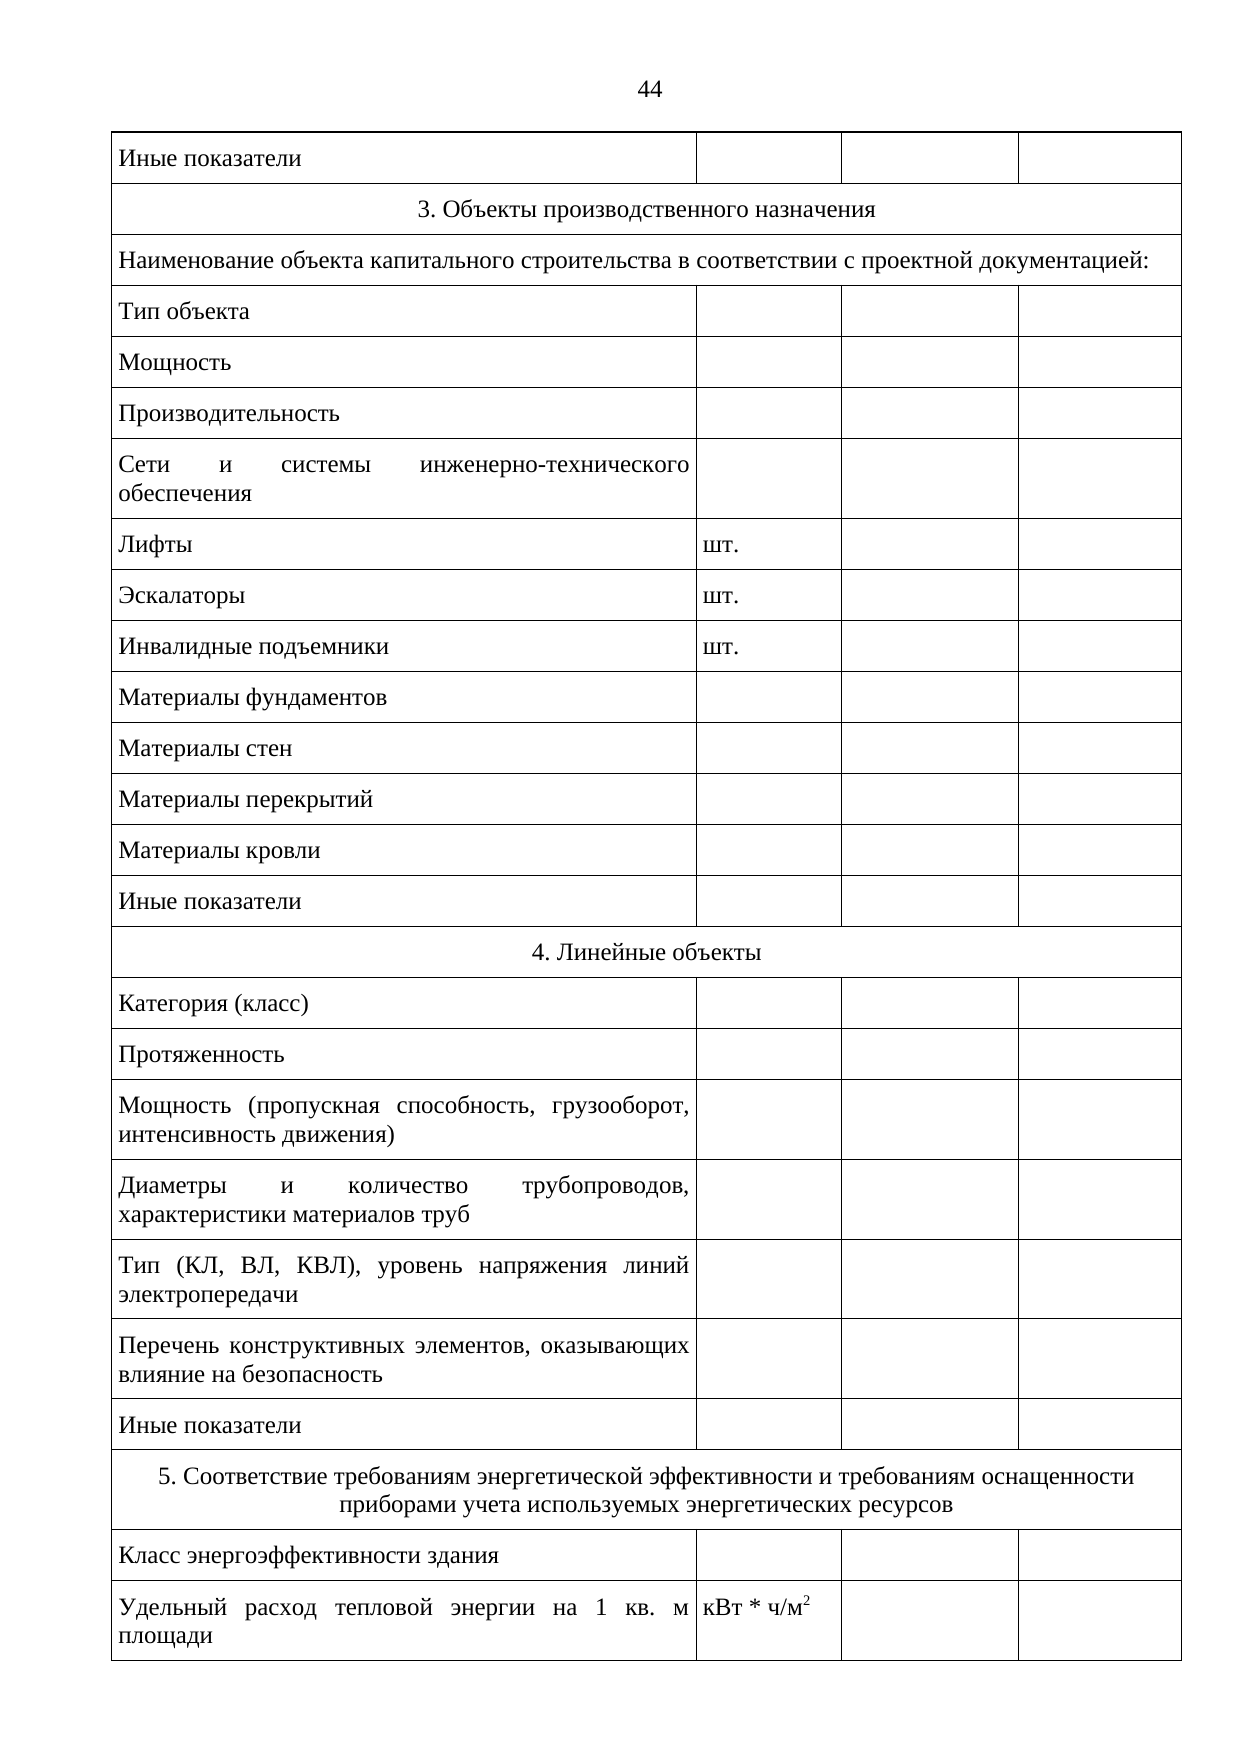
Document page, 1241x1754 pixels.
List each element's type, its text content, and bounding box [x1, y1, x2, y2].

table_cell [842, 672, 1018, 722]
table_cell [842, 1080, 1018, 1159]
table_cell [697, 388, 841, 438]
table_cell [842, 133, 1018, 182]
table_cell [697, 825, 841, 875]
table_cell Диаметры и количество трубопроводов, характеристики материалов труб [112, 1160, 696, 1238]
table_cell [1019, 388, 1181, 438]
table_cell [1019, 774, 1181, 824]
table_cell [1019, 570, 1181, 619]
table_cell Мощность [112, 337, 696, 387]
table_cell Эскалаторы [112, 570, 696, 619]
table_cell [842, 519, 1018, 568]
table_cell [1019, 1530, 1181, 1580]
table_cell Иные показатели [112, 1399, 696, 1449]
table_cell [697, 1029, 841, 1079]
table_cell шт. [697, 570, 841, 619]
table_cell [842, 337, 1018, 387]
table_cell [842, 1399, 1018, 1449]
table_cell Материалы фундаментов [112, 672, 696, 722]
table_cell [842, 439, 1018, 517]
table_cell Материалы перекрытий [112, 774, 696, 824]
table_cell [842, 1029, 1018, 1079]
table_cell [842, 825, 1018, 875]
table_cell Наименование объекта капитального строительства в соответствии с проектной документацией: [112, 235, 1181, 284]
table_cell [1019, 672, 1181, 722]
table_cell 5. Соответствие требованиям энергетической эффективности и требованиям оснащенности приборами учета используемых энергетических ресурсов [112, 1450, 1181, 1529]
table_cell [697, 337, 841, 387]
table_cell [1019, 519, 1181, 568]
table_cell Лифты [112, 519, 696, 568]
table_cell Сети и системы инженерно-технического обеспечения [112, 439, 696, 517]
table_cell [697, 876, 841, 926]
table_cell [697, 723, 841, 773]
table_cell [1019, 439, 1181, 517]
table_cell [842, 621, 1018, 671]
table_cell [1019, 1029, 1181, 1079]
table_cell Тип объекта [112, 286, 696, 336]
table_cell Иные показатели [112, 133, 696, 182]
table_cell [842, 1160, 1018, 1238]
table_cell [697, 439, 841, 517]
table_cell [697, 774, 841, 824]
table_cell Тип (КЛ, ВЛ, КВЛ), уровень напряжения линий электропередачи [112, 1240, 696, 1318]
table_cell Класс энергоэффективности здания [112, 1530, 696, 1580]
table_cell [697, 1399, 841, 1449]
table_cell Перечень конструктивных элементов, оказывающих влияние на безопасность [112, 1319, 696, 1398]
table_cell [1019, 876, 1181, 926]
table_cell [1019, 978, 1181, 1028]
table_cell [842, 388, 1018, 438]
table_cell Удельный расход тепловой энергии на 1 кв. м площади [112, 1581, 696, 1660]
table_cell 3. Объекты производственного назначения [112, 184, 1181, 233]
table_cell [1019, 1240, 1181, 1318]
table_cell Производительность [112, 388, 696, 438]
table_cell [1019, 825, 1181, 875]
table_cell [1019, 1080, 1181, 1159]
table_cell [697, 978, 841, 1028]
table_cell [697, 672, 841, 722]
table_cell Иные показатели [112, 876, 696, 926]
table_cell [697, 1240, 841, 1318]
table_cell [842, 723, 1018, 773]
table_cell [842, 978, 1018, 1028]
table_cell [842, 774, 1018, 824]
table_cell Материалы стен [112, 723, 696, 773]
table_cell [842, 876, 1018, 926]
table_cell [697, 1080, 841, 1159]
table_cell [1019, 723, 1181, 773]
table_cell [842, 1319, 1018, 1398]
table_cell [1019, 1319, 1181, 1398]
table_cell [697, 286, 841, 336]
table_cell Мощность (пропускная способность, грузооборот, интенсивность движения) [112, 1080, 696, 1159]
table_cell Инвалидные подъемники [112, 621, 696, 671]
table_cell [697, 133, 841, 182]
table_cell [842, 1530, 1018, 1580]
table_cell кВт * ч/м2 [697, 1581, 841, 1660]
table_cell [842, 286, 1018, 336]
table_cell 4. Линейные объекты [112, 927, 1181, 977]
table_cell [1019, 133, 1181, 182]
table_cell [1019, 1399, 1181, 1449]
table_cell [697, 1319, 841, 1398]
table_cell Категория (класс) [112, 978, 696, 1028]
table_cell [1019, 1581, 1181, 1660]
table_cell [842, 570, 1018, 619]
table_cell шт. [697, 519, 841, 568]
table_cell Материалы кровли [112, 825, 696, 875]
table_cell шт. [697, 621, 841, 671]
table_cell [842, 1240, 1018, 1318]
table_cell [1019, 621, 1181, 671]
table_cell [842, 1581, 1018, 1660]
table_cell [1019, 286, 1181, 336]
table_cell [1019, 1160, 1181, 1238]
table_cell [697, 1160, 841, 1238]
table_cell [1019, 337, 1181, 387]
table_cell Протяженность [112, 1029, 696, 1079]
table_cell [697, 1530, 841, 1580]
